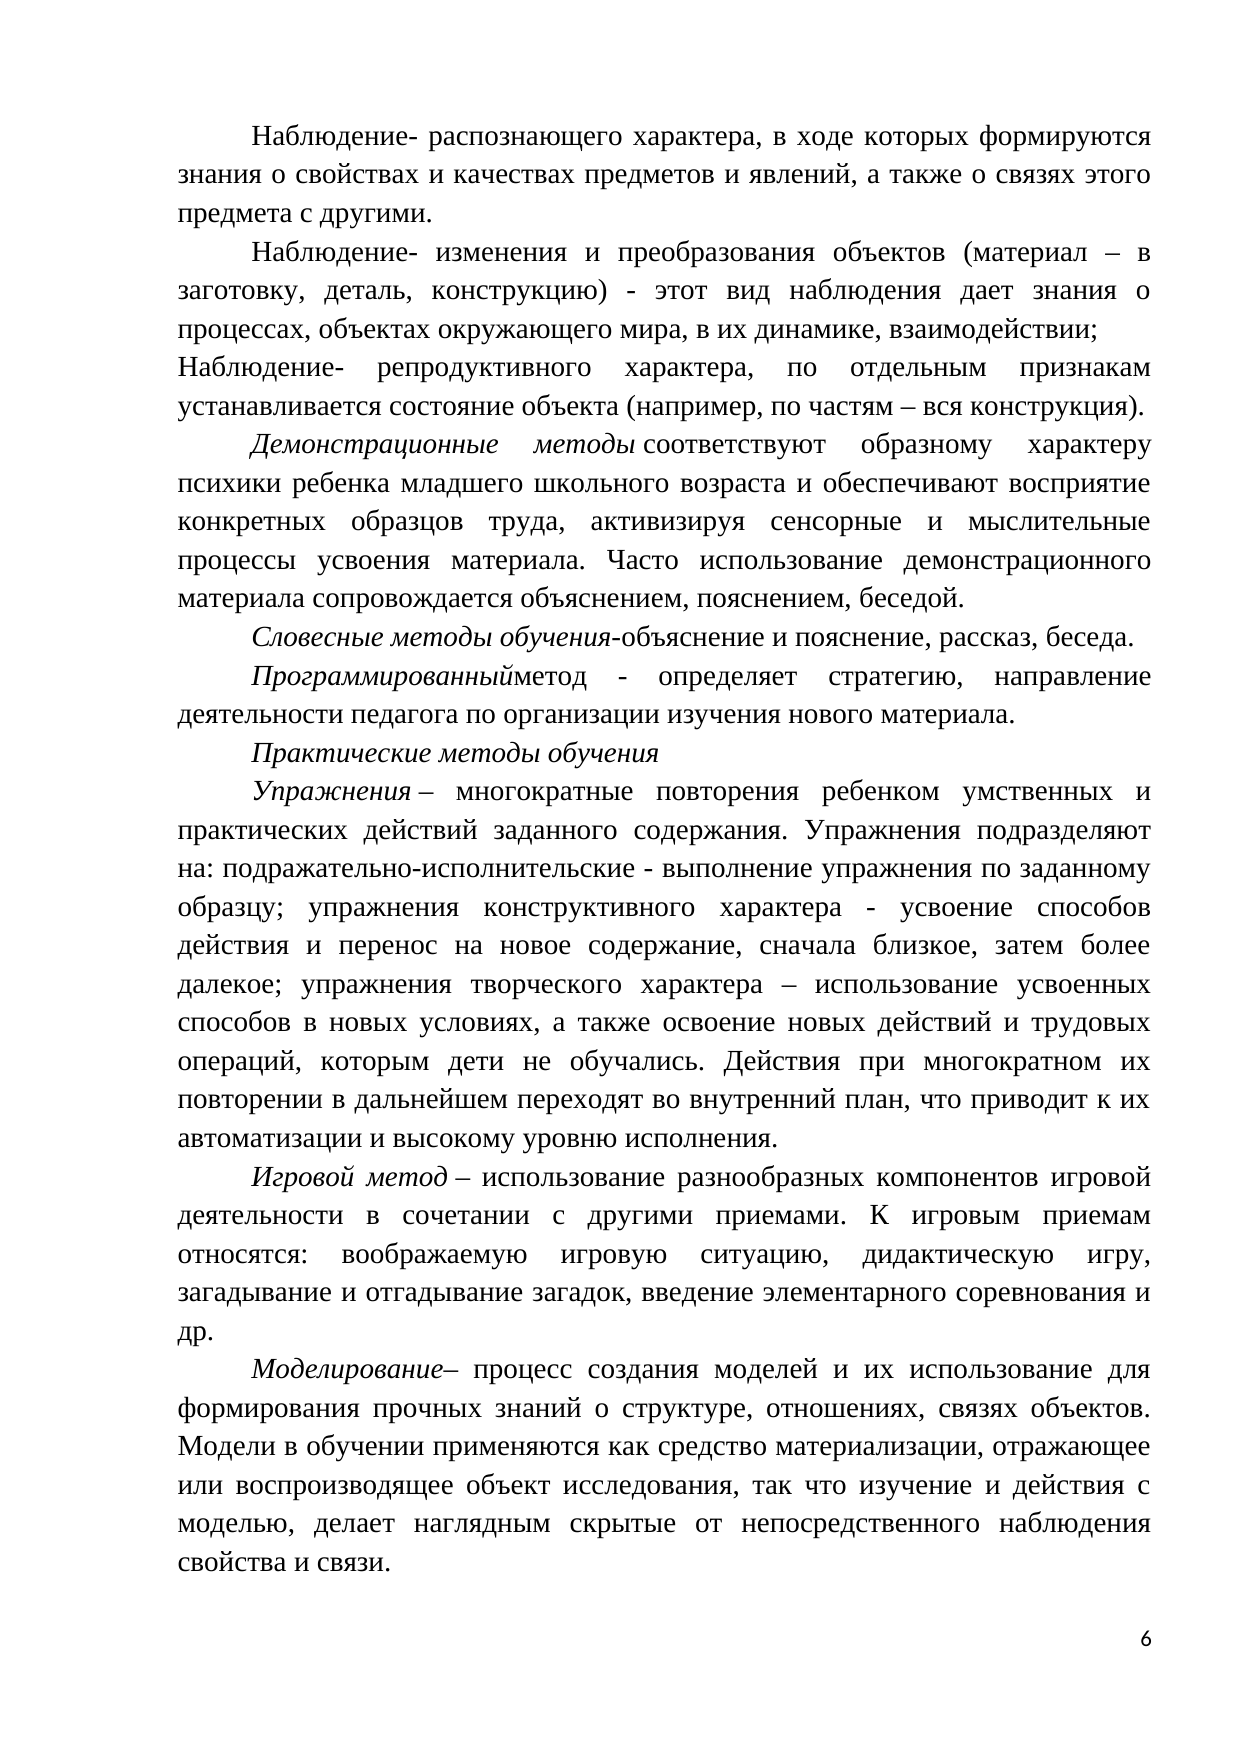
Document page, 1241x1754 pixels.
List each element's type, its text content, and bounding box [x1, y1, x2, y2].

text Словесные методы обучения-объяснение и пояснение, рассказ, беседа. [177, 619, 1152, 653]
text Наблюдение- изменения и преобразования объектов (материал – в заготовку, деталь, конструкцию) - этот вид наблюдения дает знания о процессах, объектах окружающего мира, в их динамике, взаимодействии; [177, 234, 1152, 344]
text Упражнения – многократные повторения ребенком умственных и практических действий заданного содержания. Упражнения подразделяют на: подражательно-исполнительские - выполнение упражнения по заданному образцу; упражнения конструктивного характера - усвоение способов действия и перенос на новое содержание, сначала близкое, затем более далекое; упражнения творческого характера – использование усвоенных способов в новых условиях, а также освоение новых действий и трудовых операций, которым дети не обучались. Действия при многократном их повторении в дальнейшем переходят во внутренний план, что приводит к их автоматизации и высокому уровню исполнения. [177, 773, 1152, 1154]
text Наблюдение- репродуктивного характера, по отдельным признакам устанавливается состояние объекта (например, по частям – вся конструкция). [177, 349, 1152, 421]
text Игровой метод – использование разнообразных компонентов игровой деятельности в сочетании с другими приемами. К игровым приемам относятся: воображаемую игровую ситуацию, дидактическую игру, загадывание и отгадывание загадок, введение элементарного соревнования и др. [177, 1159, 1152, 1346]
text Программированныйметод - определяет стратегию, направление деятельности педагога по организации изучения нового материала. [177, 658, 1152, 730]
text Моделирование– процесс создания моделей и их использование для формирования прочных знаний о структуре, отношениях, связях объектов. Модели в обучении применяются как средство материализации, отражающее или воспроизводящее объект исследования, так что изучение и действия с моделью, делает наглядным скрытые от непосредственного наблюдения свойства и связи. [177, 1351, 1152, 1578]
text Наблюдение- распознающего характера, в ходе которых формируются знания о свойствах и качествах предметов и явлений, а также о связях этого предмета с другими. [177, 118, 1152, 229]
text Демонстрационные методы соответствуют образному характеру психики ребенка младшего школьного возраста и обеспечивают восприятие конкретных образцов труда, активизируя сенсорные и мыслительные процессы усвоения материала. Часто использование демонстрационного материала сопровождается объяснением, пояснением, беседой. [177, 426, 1152, 614]
text Практические методы обучения [177, 735, 1152, 768]
